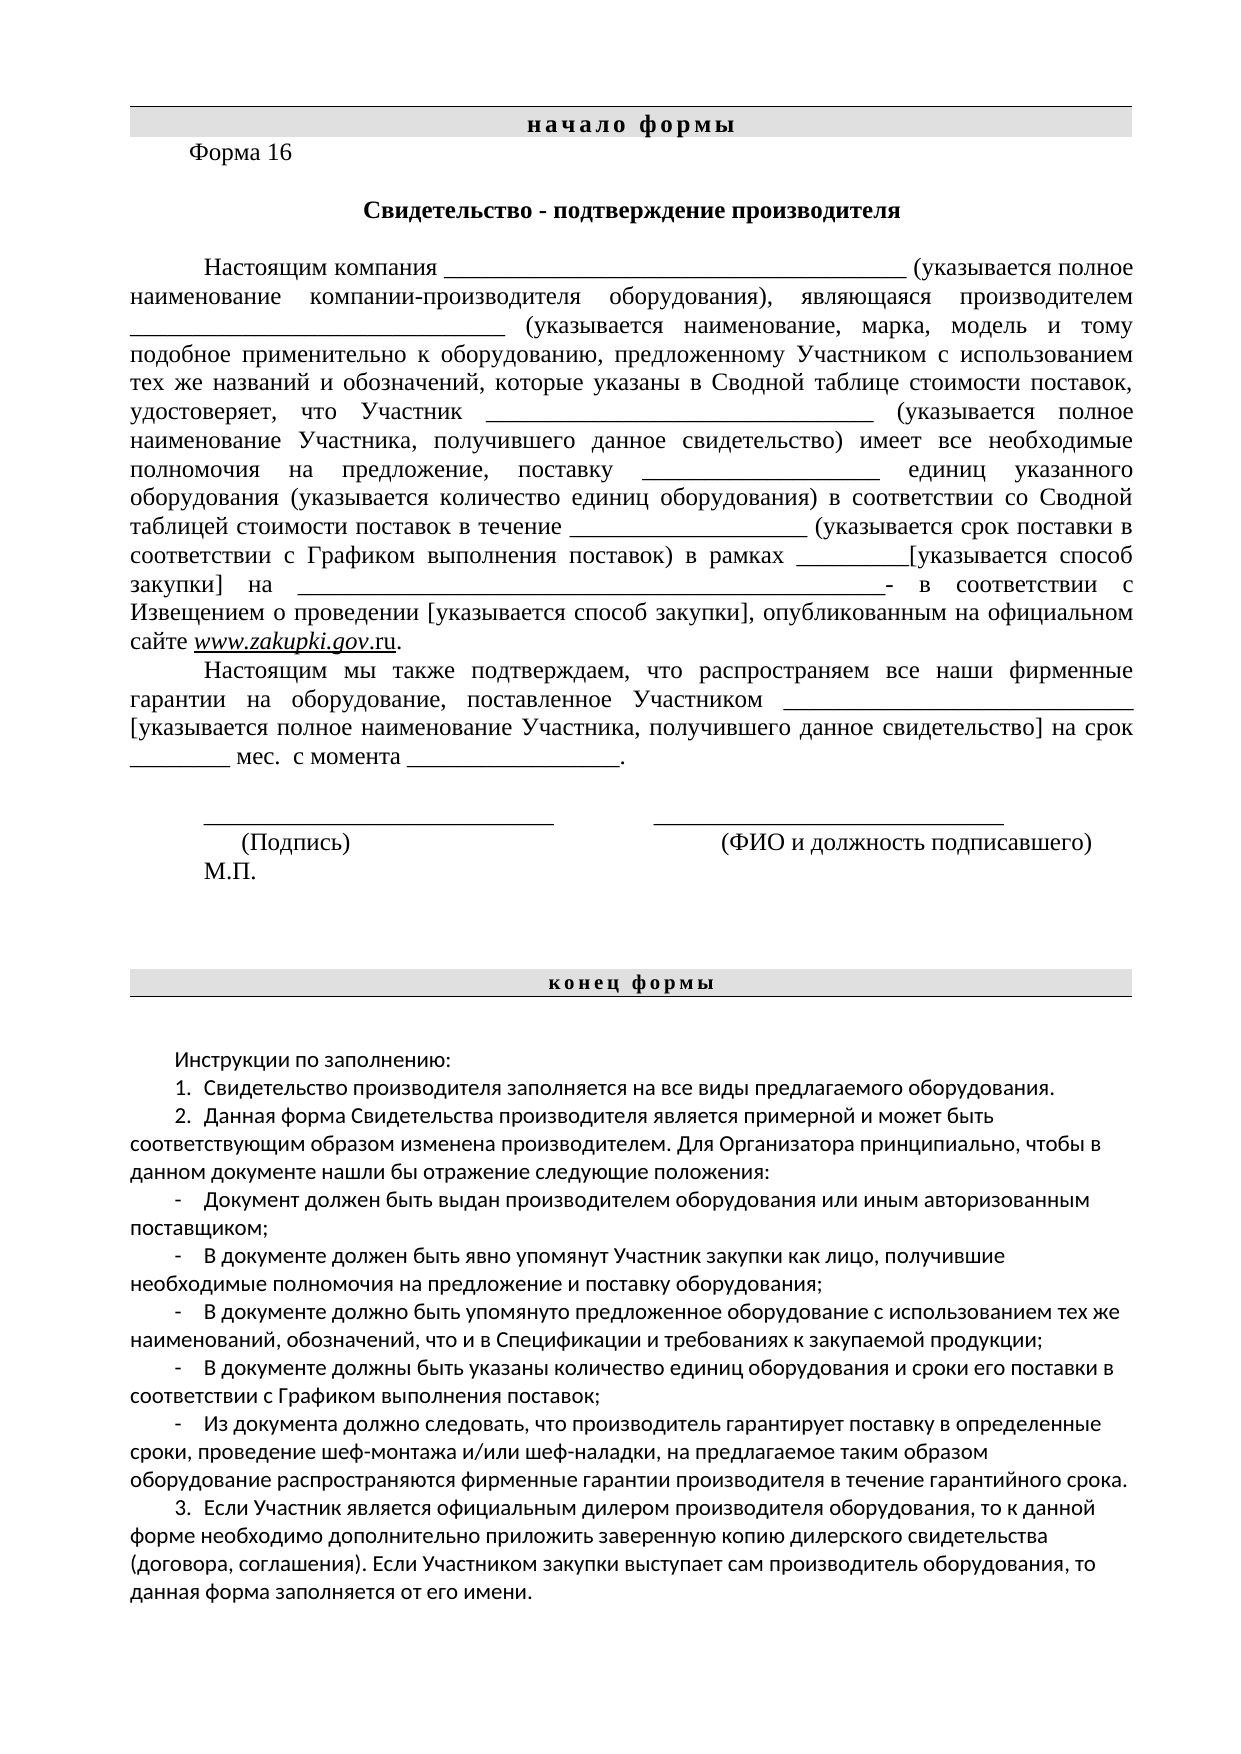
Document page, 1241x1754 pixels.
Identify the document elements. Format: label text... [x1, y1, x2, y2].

text 1. Свидетельство производителя заполняется на все виды предлагаемого оборудования. [130, 1073, 1134, 1101]
text - В документе должен быть явно упомянут Участник закупки как лицо, получившие необходимые полномочия на предложение и поставку оборудования; [130, 1241, 1134, 1297]
text - В документе должны быть указаны количество единиц оборудования и сроки его поставки в соответствии с Графиком выполнения поставок; [130, 1353, 1134, 1409]
text - Из документа должно следовать, что производитель гарантирует поставку в определенные сроки, проведение шеф-монтажа и/или шеф-наладки, на предлагаемое таким образом оборудование распространяются фирменные гарантии производителя в течение гарантийного срока. [130, 1409, 1134, 1493]
text Настоящим компания _____________________________________ (указывается полное наименование компании-производителя оборудования), являющаяся производителем ______________________________ (указывается наименование, марка, модель и тому подобное применительно к оборудованию, предложенному Участником с использованием тех же названий и обозначений, которые указаны в Сводной таблице стоимости поставок, удостоверяет, что Участник _______________________________ (указывается полное наименование Участника, получившего данное свидетельство) имеет все необходимые полномочия на предложение, поставку ___________________ единиц указанного оборудования (указывается количество единиц оборудования) в соответствии со Сводной таблицей стоимости поставок в течение ___________________ (указывается срок поставки в соответствии с Графиком выполнения поставок) в рамках _________[указывается способ закупки] на _______________________________________________- в соответствии с Извещением о проведении [указывается способ закупки], опубликованным на официальном сайте www.zakupki.gov.ru. [130, 252, 1134, 655]
text - В документе должно быть упомянуто предложенное оборудование с использованием тех же наименований, обозначений, что и в Спецификации и требованиях к закупаемой продукции; [130, 1297, 1134, 1353]
text - Документ должен быть выдан производителем оборудования или иным авторизованным поставщиком; [130, 1185, 1134, 1241]
text 2. Данная форма Свидетельства производителя является примерной и может быть соответствующим образом изменена производителем. Для Организатора принципиально, чтобы в данном документе нашли бы отражение следующие положения: [130, 1101, 1134, 1185]
text ____________________________ ____________________________ [130, 799, 1134, 827]
text (Подпись) (ФИО и должность подписавшего) [130, 827, 1134, 856]
text Настоящим мы также подтверждаем, что распространяем все наши фирменные гарантии на оборудование, поставленное Участником ____________________________ [указывается полное наименование Участника, получившего данное свидетельство] на срок ________ мес. с момента _________________. [130, 655, 1134, 770]
text М.П. [130, 856, 1134, 885]
text Свидетельство - подтверждение производителя [130, 195, 1134, 224]
text 3. Если Участник является официальным дилером производителя оборудования, то к данной форме необходимо дополнительно приложить заверенную копию дилерского свидетельства (договора, соглашения). Если Участником закупки выступает сам производитель оборудования, то данная форма заполняется от его имени. [130, 1493, 1134, 1605]
text конец формы [130, 969, 1132, 996]
text начало формы [130, 107, 1132, 137]
text Форма 16 [130, 137, 1134, 166]
text Инструкции по заполнению: [130, 1045, 1134, 1073]
